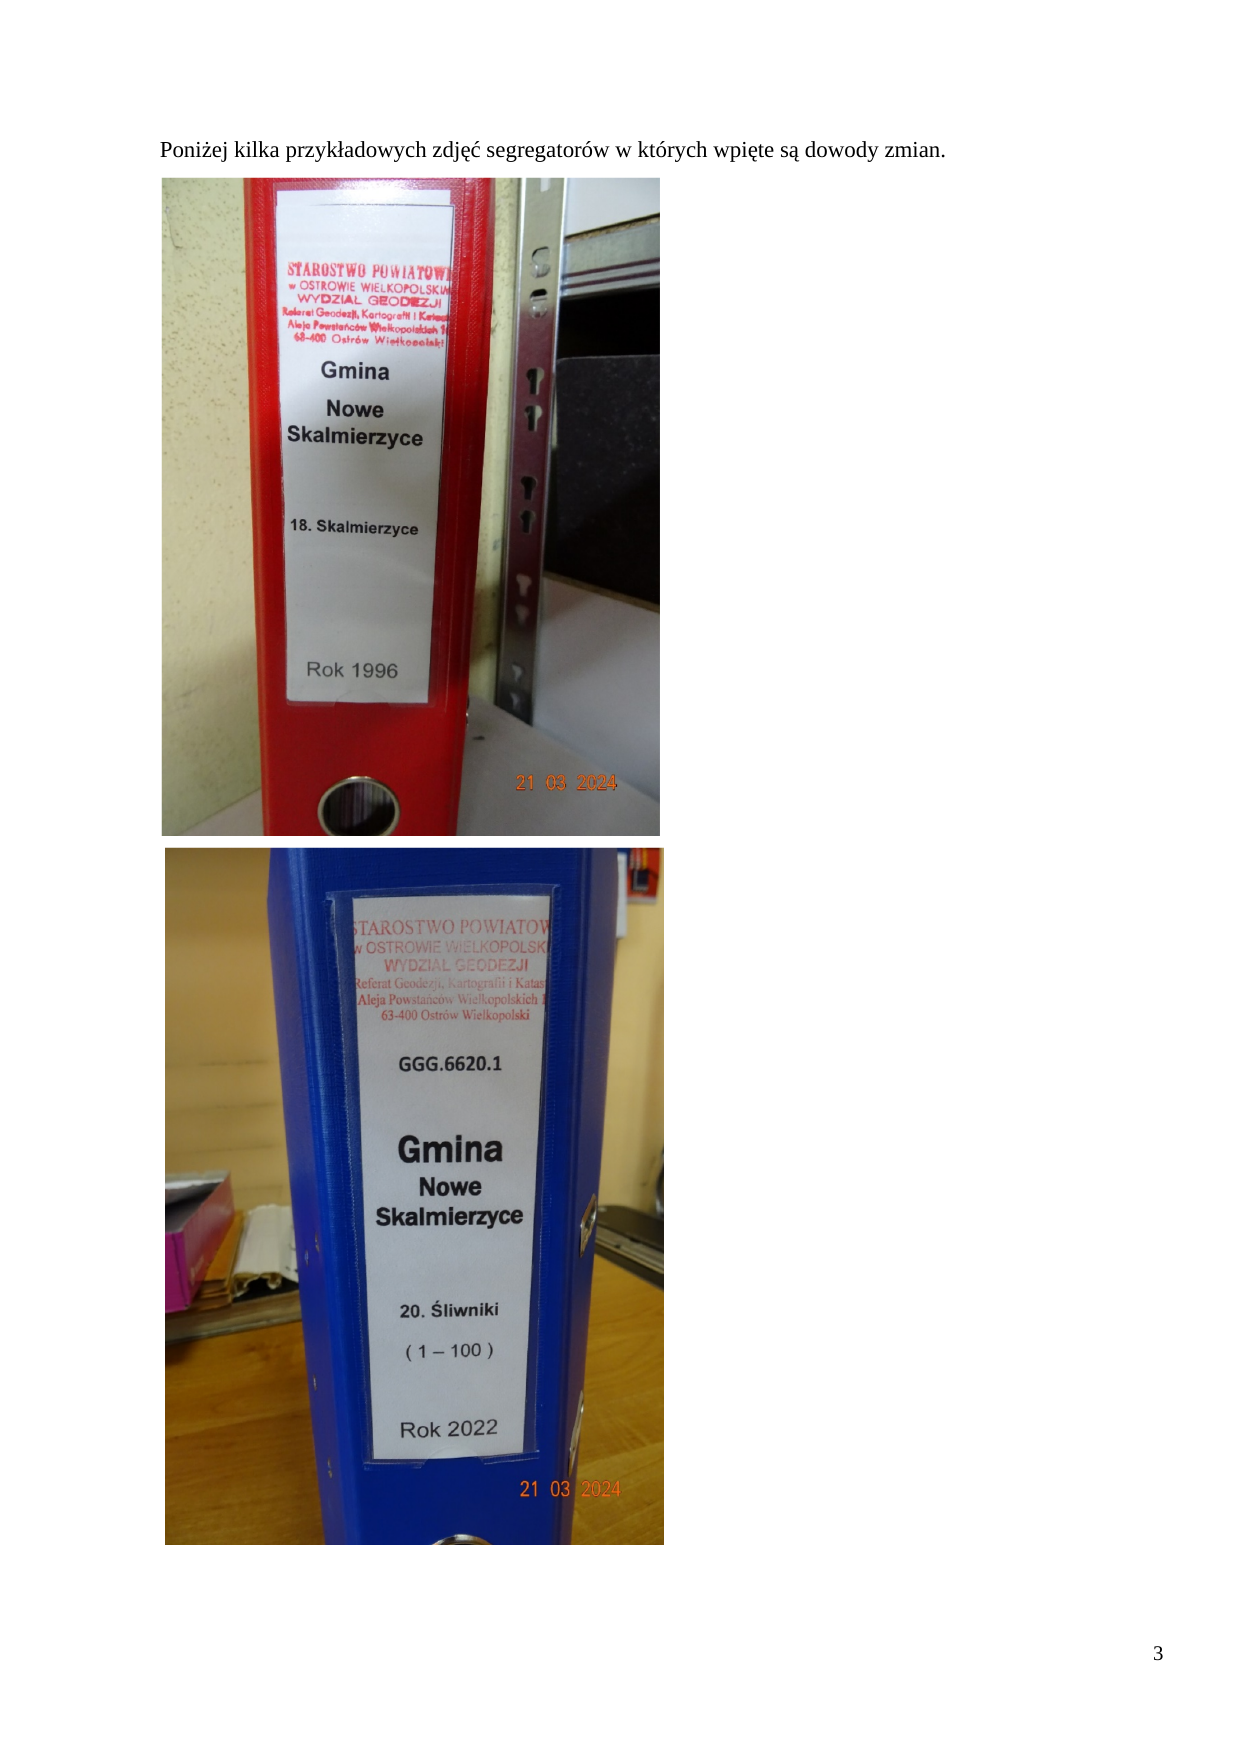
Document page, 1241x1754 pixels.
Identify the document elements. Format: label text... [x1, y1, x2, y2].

text Poniżej kilka przykładowych zdjęć segregatorów w których wpięte są dowody zmian. [159, 136, 1163, 163]
picture [162, 178, 659, 835]
picture [165, 848, 664, 1545]
